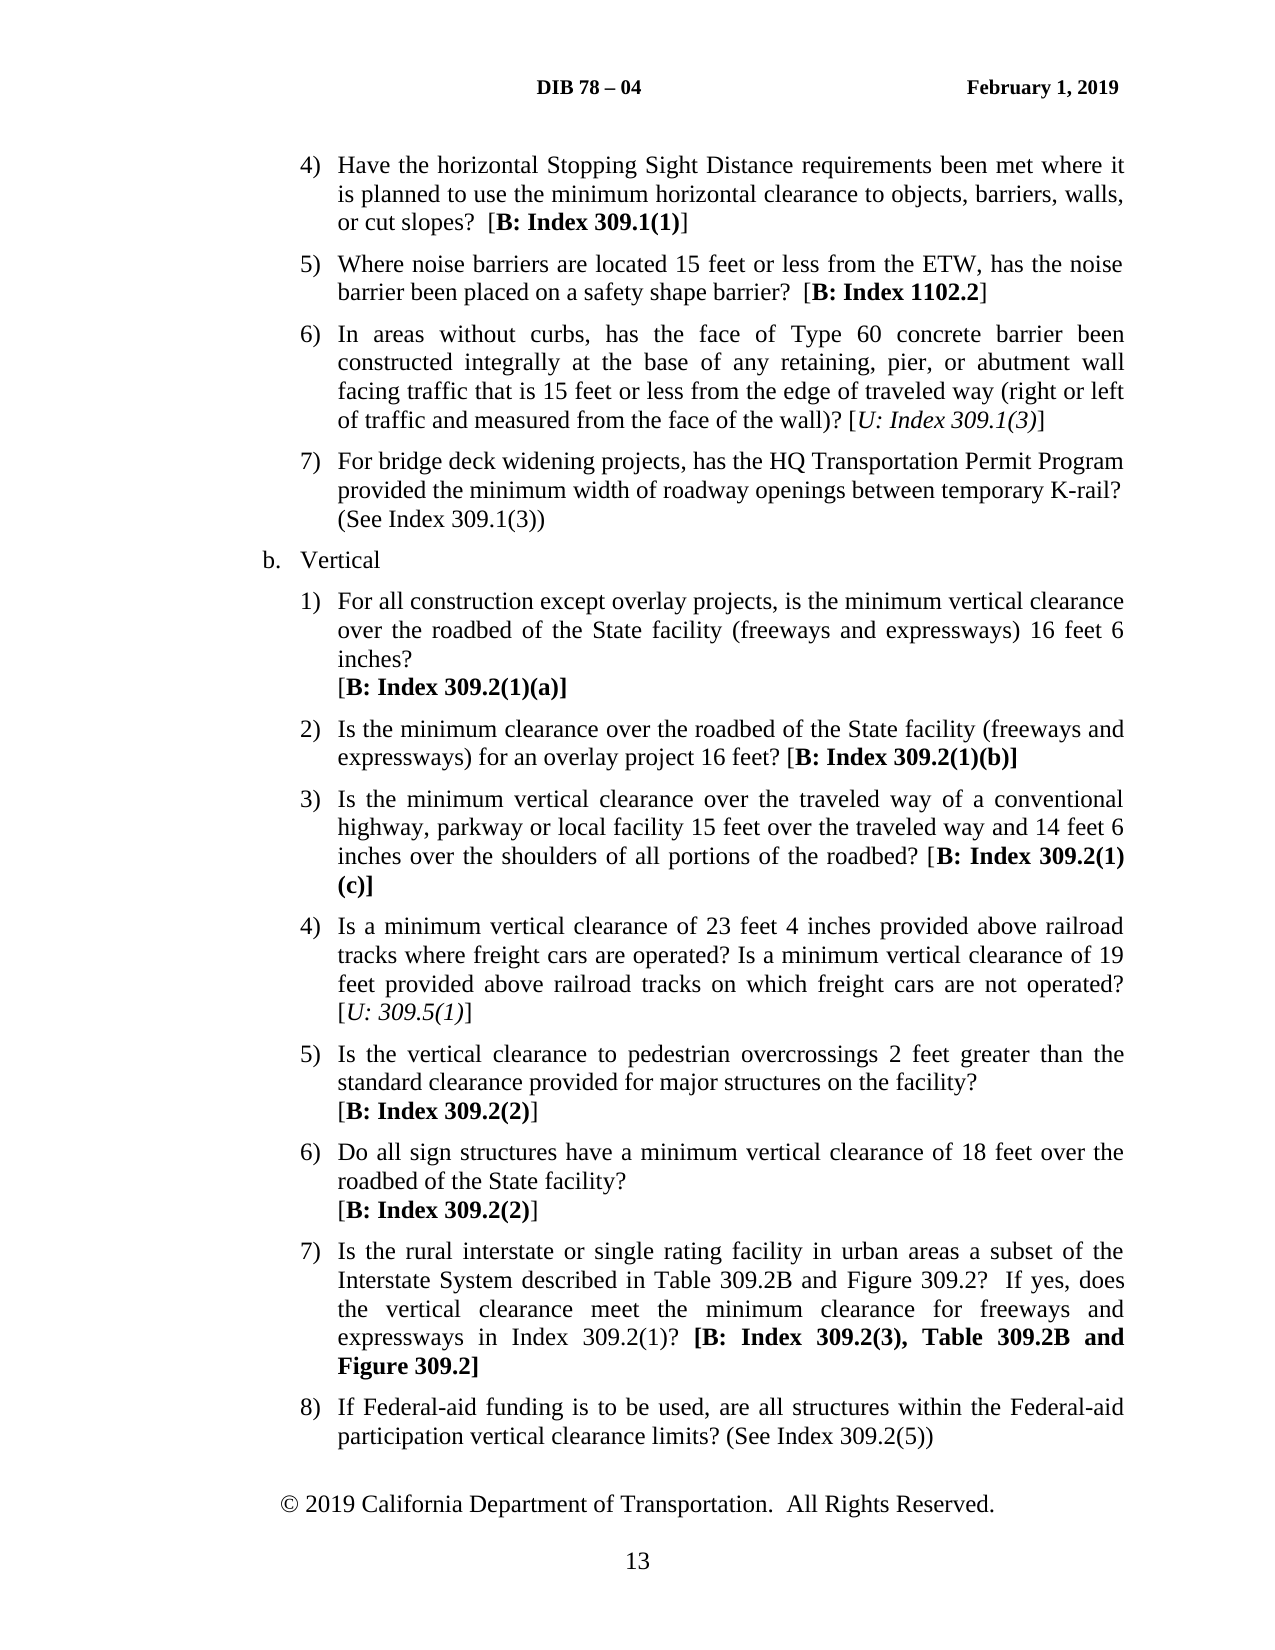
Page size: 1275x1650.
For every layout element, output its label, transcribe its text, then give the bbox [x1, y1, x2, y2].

text [B: Index 309.2(2)] [291, 1096, 1125, 1125]
list Is the vertical clearance to pedestrian overcrossings 2 feet greater than the standard clearance provided for major structures on the facility? [300, 1039, 1125, 1096]
text [B: Index 309.2(2)] [291, 1195, 1125, 1224]
text (See Index 309.1(3)) [337, 504, 1125, 532]
list If Federal-aid funding is to be used, are all structures within the Federal-aid participation vertical clearance limits? (See Index 309.2(5)) [300, 1392, 1125, 1450]
list Vertical [262, 545, 1125, 574]
list Is the minimum clearance over the roadbed of the State facility (freeways and expressways) for an overlay project 16 feet? [B: Index 309.2(1)(b)] [300, 714, 1125, 771]
list Is the minimum vertical clearance over the traveled way of a conventional highway, parkway or local facility 15 feet over the traveled way and 14 feet 6 inches over the shoulders of all portions of the roadbed? [B: Index 309.2(1)(c)] [300, 784, 1125, 899]
list Have the horizontal Stopping Sight Distance requirements been met where it is planned to use the minimum horizontal clearance to objects, barriers, walls, or cut slopes? [B: Index 309.1(1)] [300, 150, 1125, 236]
list In areas without curbs, has the face of Type 60 concrete barrier been constructed integrally at the base of any retaining, pier, or abutment wall facing traffic that is 15 feet or less from the edge of traveled way (right or left of traffic and measured from the face of the wall)? [U: Index 309.1(3)] [300, 319, 1125, 434]
list For all construction except overlay projects, is the minimum vertical clearance over the roadbed of the State facility (freeways and expressways) 16 feet 6 inches? [300, 586, 1125, 672]
list Is a minimum vertical clearance of 23 feet 4 inches provided above railroad tracks where freight cars are operated? Is a minimum vertical clearance of 19 feet provided above railroad tracks on which freight cars are not operated? [U: 309.5(1)] [300, 911, 1125, 1026]
list Is the rural interstate or single rating facility in urban areas a subset of the Interstate System described in Table 309.2B and Figure 309.2? If yes, does the vertical clearance meet the minimum clearance for freeways and expressways in Index 309.2(1)? [B: Index 309.2(3), Table 309.2B and Figure 309.2] [300, 1236, 1125, 1380]
list Where noise barriers are located 15 feet or less from the ETW, has the noise barrier been placed on a safety shape barrier? [B: Index 1102.2] [300, 249, 1125, 306]
list Do all sign structures have a minimum vertical clearance of 18 feet over the roadbed of the State facility? [300, 1137, 1125, 1195]
list For bridge deck widening projects, has the HQ Transportation Permit Program provided the minimum width of roadway openings between temporary K-rail? [300, 446, 1125, 504]
text [B: Index 309.2(1)(a)] [291, 672, 1125, 701]
